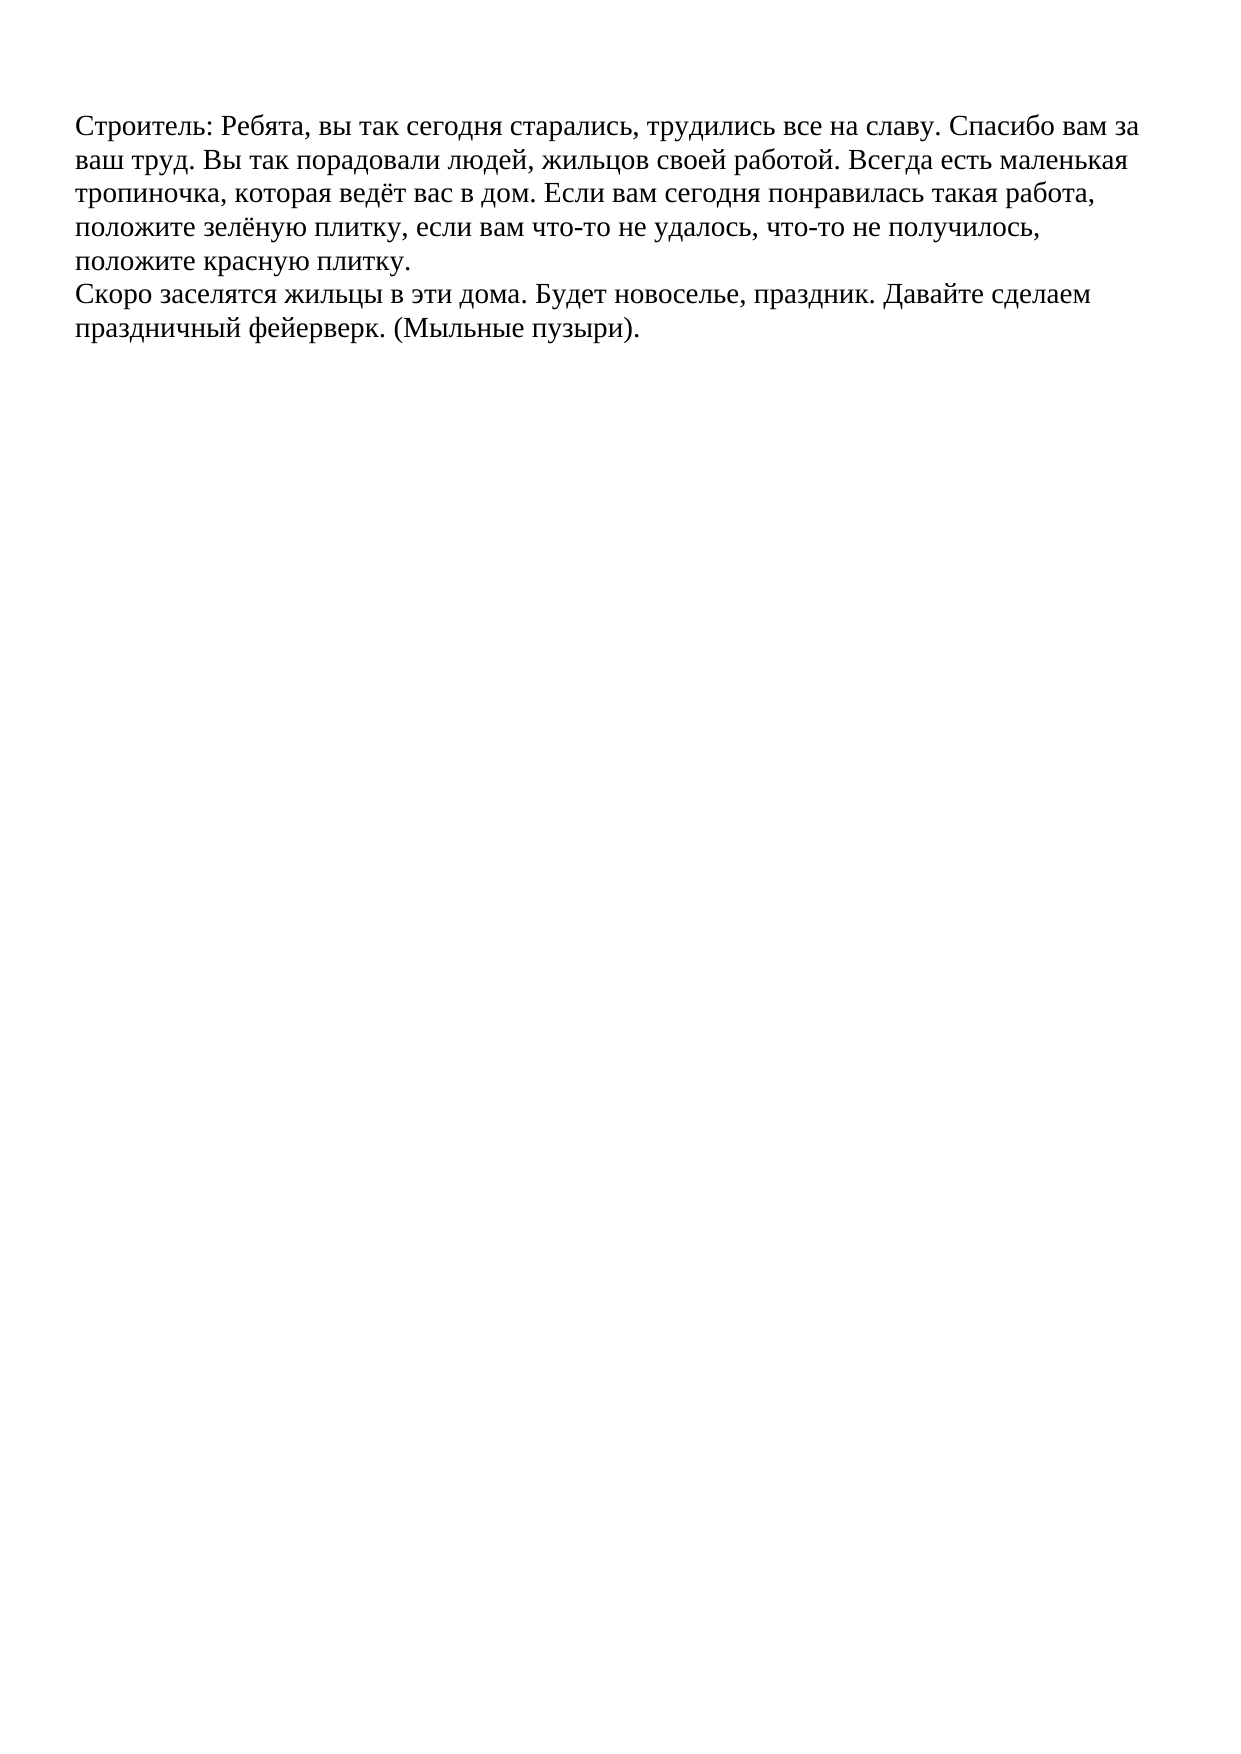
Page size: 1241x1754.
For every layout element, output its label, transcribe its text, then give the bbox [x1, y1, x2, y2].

text Строитель: Ребята, вы так сегодня старались, трудились все на славу. Спасибо вам за ваш труд. Вы так порадовали людей, жильцов своей работой. Всегда есть маленькая тропиночка, которая ведёт вас в дом. Если вам сегодня понравилась такая работа, положите зелёную плитку, если вам что-то не удалось, что-то не получилось, положите красную плитку. [75, 108, 1165, 276]
text Скоро заселятся жильцы в эти дома. Будет новоселье, праздник. Давайте сделаем праздничный фейерверк. (Мыльные пузыри). [75, 276, 1165, 343]
